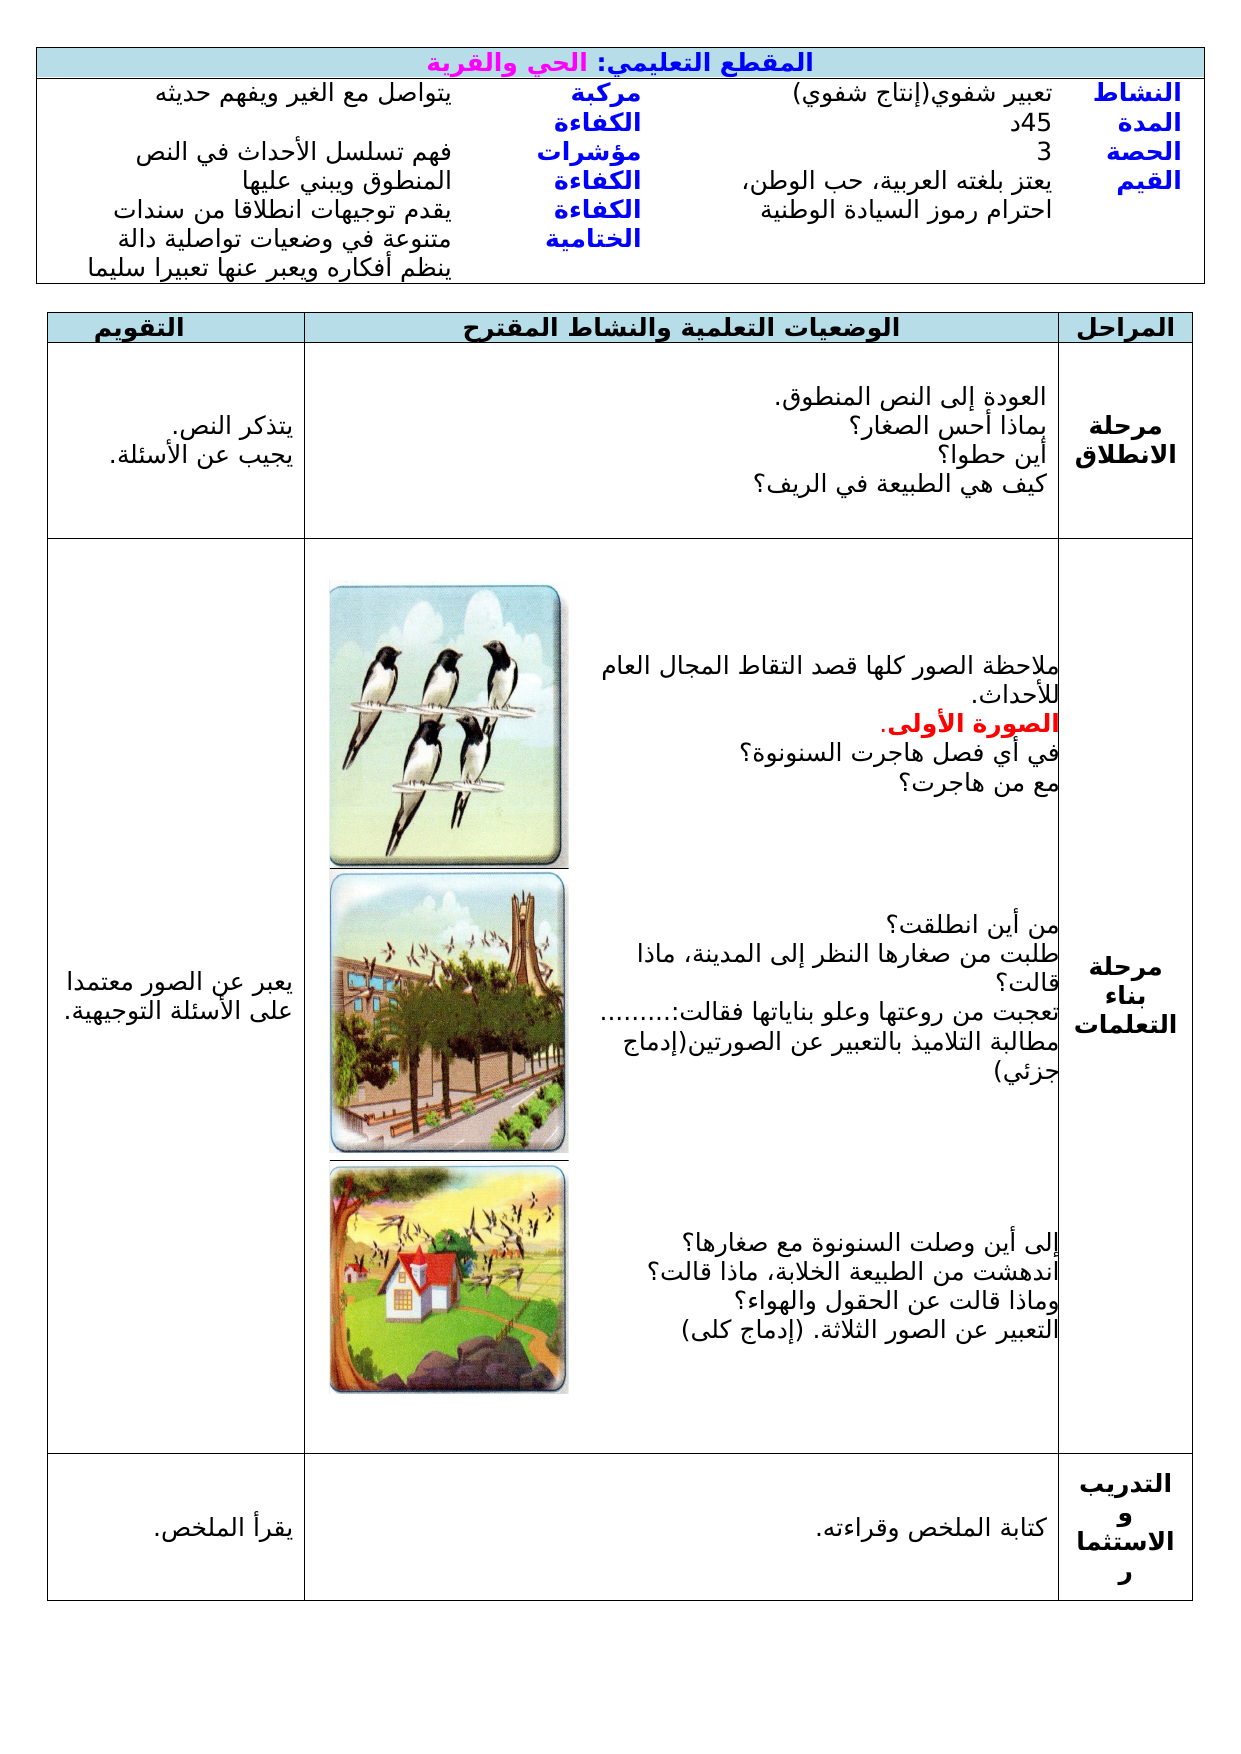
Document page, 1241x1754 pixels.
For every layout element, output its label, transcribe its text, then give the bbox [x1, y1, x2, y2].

picture [329, 1160, 569, 1394]
table_cell [305, 539, 1058, 1453]
table_cell يقرأ الملخص. [48, 1454, 304, 1600]
table_cell التدريب و الاستثمار [1059, 1454, 1192, 1600]
table_cell كتابة الملخص وقراءته. [305, 1454, 1058, 1600]
table_cell مرحلة الانطلاق [1059, 343, 1192, 538]
table_header المقطع التعليمي: الحي والقرية [37, 48, 1204, 77]
table_header الوضعيات التعلمية والنشاط المقترح [305, 313, 1058, 342]
table_cell يعبر عن الصور معتمدا على الأسئلة التوجيهية. [48, 539, 304, 1453]
picture [329, 580, 569, 1153]
table_cell [664, 79, 1204, 283]
table_header المراحل [1059, 313, 1192, 342]
table_cell العودة إلى النص المنطوق. بماذا أحس الصغار؟ أين حطوا؟ كيف هي الطبيعة في الريف؟ [305, 343, 1058, 538]
table_cell [37, 79, 664, 283]
table_cell يتذكر النص. يجيب عن الأسئلة. [48, 343, 304, 538]
table_cell مرحلة بناء التعلمات [1059, 539, 1192, 1453]
table_header التقويم [48, 313, 304, 342]
